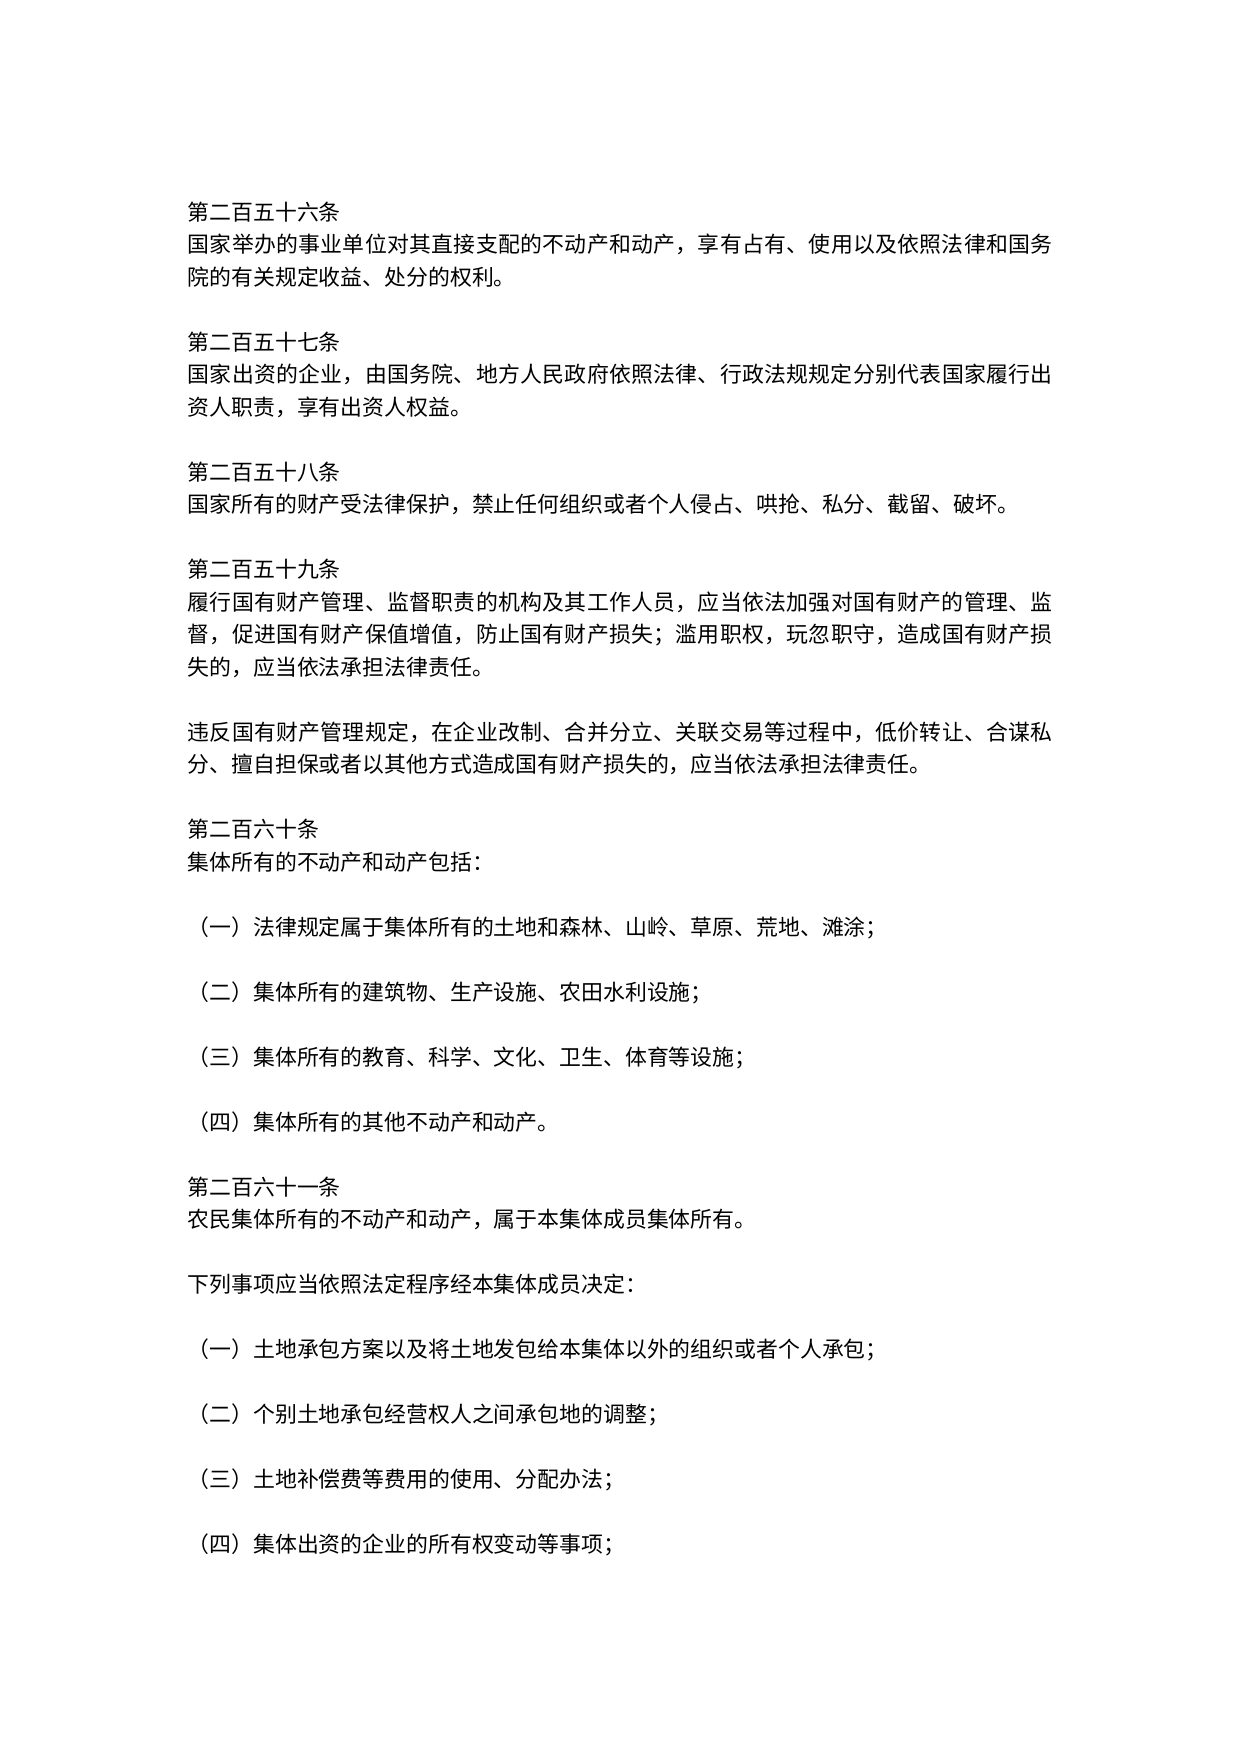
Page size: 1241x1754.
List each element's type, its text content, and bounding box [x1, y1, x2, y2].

text 农民集体所有的不动产和动产，属于本集体成员集体所有。 [187, 1202, 1053, 1234]
text 第二百五十七条 [187, 324, 1053, 357]
text 第二百五十六条 [187, 194, 1053, 227]
text （三）集体所有的教育、科学、文化、卫生、体育等设施； [187, 1039, 1053, 1072]
text 国家举办的事业单位对其直接支配的不动产和动产，享有占有、使用以及依照法律和国务院的有关规定收益、处分的权利。 [187, 227, 1053, 292]
text （三）土地补偿费等费用的使用、分配办法； [187, 1462, 1053, 1494]
text 集体所有的不动产和动产包括： [187, 844, 1053, 877]
text 下列事项应当依照法定程序经本集体成员决定： [187, 1267, 1053, 1299]
text （二）个别土地承包经营权人之间承包地的调整； [187, 1397, 1053, 1429]
text （一）土地承包方案以及将土地发包给本集体以外的组织或者个人承包； [187, 1332, 1053, 1364]
text 第二百六十条 [187, 812, 1053, 844]
text （四）集体所有的其他不动产和动产。 [187, 1104, 1053, 1137]
text 第二百五十八条 [187, 454, 1053, 487]
text （四）集体出资的企业的所有权变动等事项； [187, 1527, 1053, 1559]
text 履行国有财产管理、监督职责的机构及其工作人员，应当依法加强对国有财产的管理、监督，促进国有财产保值增值，防止国有财产损失；滥用职权，玩忽职守，造成国有财产损失的，应当依法承担法律责任。 [187, 584, 1053, 682]
text 违反国有财产管理规定，在企业改制、合并分立、关联交易等过程中，低价转让、合谋私分、擅自担保或者以其他方式造成国有财产损失的，应当依法承担法律责任。 [187, 714, 1053, 779]
text 第二百五十九条 [187, 552, 1053, 584]
text 第二百六十一条 [187, 1169, 1053, 1202]
text （一）法律规定属于集体所有的土地和森林、山岭、草原、荒地、滩涂； [187, 909, 1053, 942]
text 国家出资的企业，由国务院、地方人民政府依照法律、行政法规规定分别代表国家履行出资人职责，享有出资人权益。 [187, 357, 1053, 422]
text 国家所有的财产受法律保护，禁止任何组织或者个人侵占、哄抢、私分、截留、破坏。 [187, 487, 1053, 519]
text （二）集体所有的建筑物、生产设施、农田水利设施； [187, 974, 1053, 1007]
